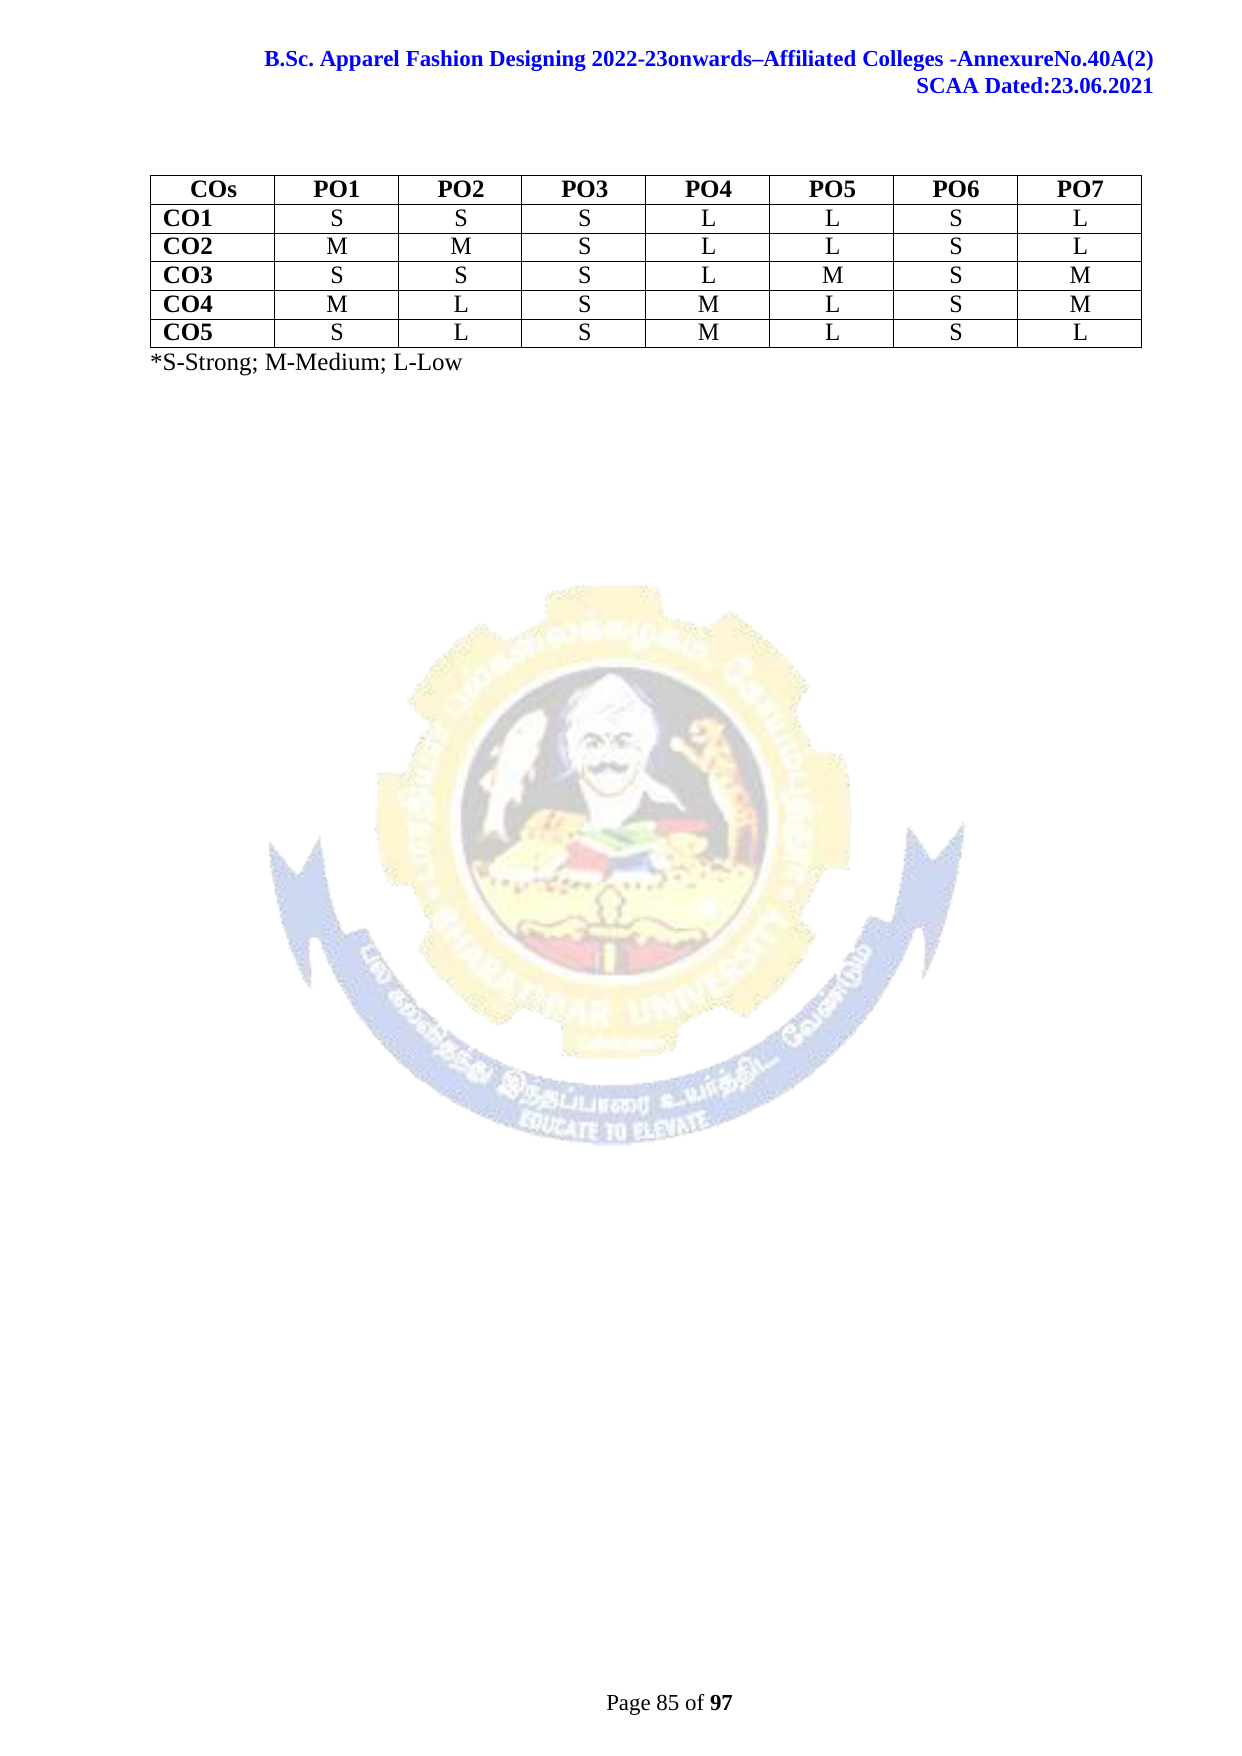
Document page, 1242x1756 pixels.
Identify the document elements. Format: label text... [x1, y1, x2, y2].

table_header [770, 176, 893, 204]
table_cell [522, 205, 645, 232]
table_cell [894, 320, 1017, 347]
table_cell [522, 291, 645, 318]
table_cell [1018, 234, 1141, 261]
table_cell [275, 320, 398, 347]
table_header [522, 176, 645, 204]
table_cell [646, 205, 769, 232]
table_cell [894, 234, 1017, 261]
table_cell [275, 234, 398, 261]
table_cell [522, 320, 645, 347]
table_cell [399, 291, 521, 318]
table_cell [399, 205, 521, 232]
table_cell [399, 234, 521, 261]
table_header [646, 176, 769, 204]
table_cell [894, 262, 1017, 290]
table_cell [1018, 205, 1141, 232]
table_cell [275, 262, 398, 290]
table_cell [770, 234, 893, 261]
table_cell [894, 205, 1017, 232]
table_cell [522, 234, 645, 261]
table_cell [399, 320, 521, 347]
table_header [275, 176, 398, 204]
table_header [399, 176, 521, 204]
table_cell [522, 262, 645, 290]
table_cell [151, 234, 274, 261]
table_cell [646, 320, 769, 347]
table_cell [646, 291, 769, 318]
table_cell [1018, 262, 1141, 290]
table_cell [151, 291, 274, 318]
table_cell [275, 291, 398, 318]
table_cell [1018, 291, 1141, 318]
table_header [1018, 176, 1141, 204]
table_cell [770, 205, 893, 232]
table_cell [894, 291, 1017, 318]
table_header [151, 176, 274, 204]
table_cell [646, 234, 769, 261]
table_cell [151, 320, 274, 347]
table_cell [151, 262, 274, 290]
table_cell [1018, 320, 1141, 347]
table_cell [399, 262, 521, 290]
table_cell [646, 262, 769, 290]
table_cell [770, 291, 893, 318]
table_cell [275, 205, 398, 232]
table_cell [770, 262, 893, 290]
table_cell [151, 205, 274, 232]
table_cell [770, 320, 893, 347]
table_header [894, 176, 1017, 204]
text *S-Strong; M-Medium; L-Low [150, 348, 1214, 376]
picture [268, 585, 967, 1146]
